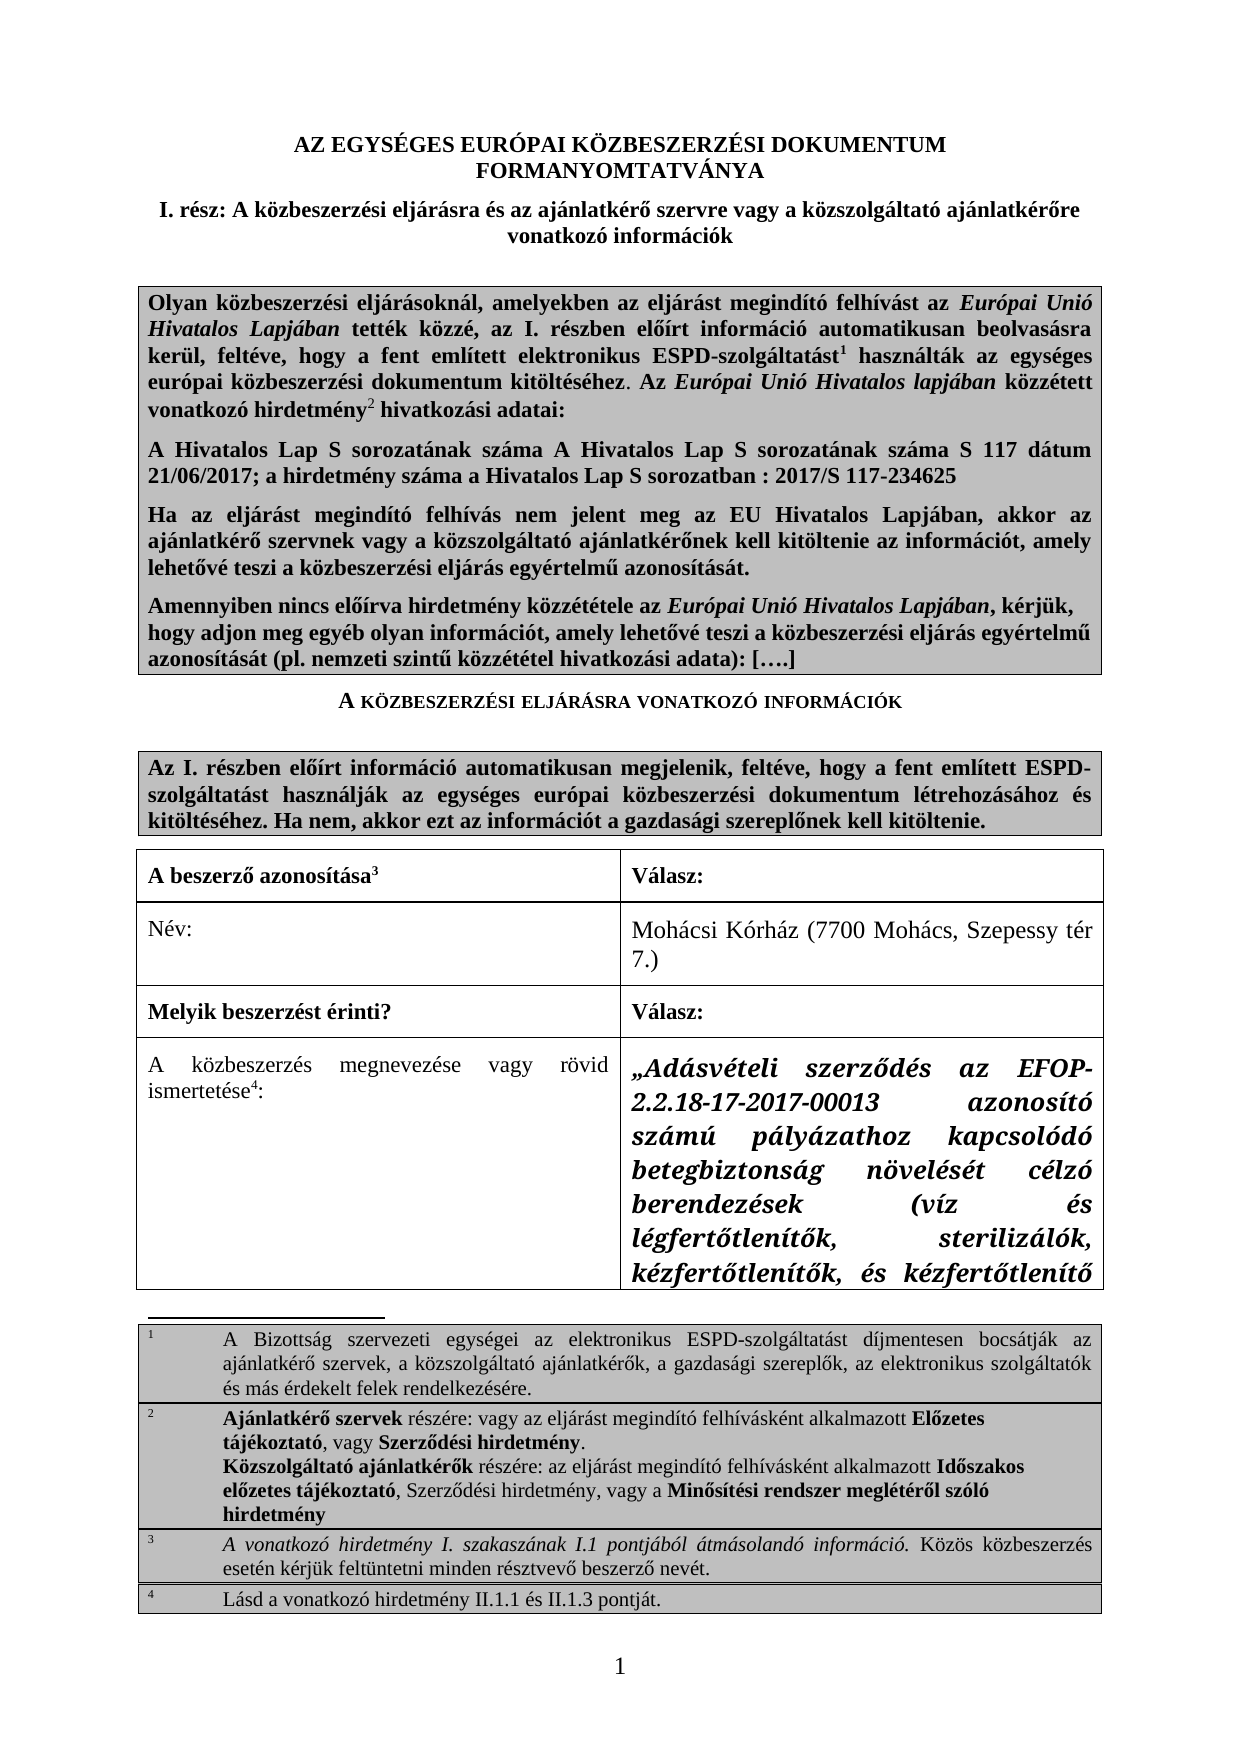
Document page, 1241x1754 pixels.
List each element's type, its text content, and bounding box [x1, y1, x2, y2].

text Az egységes európai közbeszerzési dokumentum formanyomtatványa [148, 131, 1093, 183]
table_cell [621, 1038, 1103, 1289]
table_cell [137, 1038, 620, 1289]
text A Hivatalos Lap S sorozatának száma A Hivatalos Lap S sorozatának száma S 117 dátum 21/06/2017; a hirdetmény száma a Hivatalos Lap S sorozatban : 2017/S 117-234625 [139, 433, 1101, 488]
title A közbeszerzési eljárásra vonatkozó információk [148, 687, 1093, 714]
text Az I. részben előírt információ automatikusan megjelenik, feltéve, hogy a fent említett ESPD-szolgáltatást használják az egységes európai közbeszerzési dokumentum létrehozásához és kitöltéséhez. Ha nem, akkor ezt az információt a gazdasági szereplőnek kell kitöltenie. [139, 752, 1101, 835]
table_cell Válasz: [621, 986, 1103, 1037]
table_cell Mohácsi Kórház (7700 Mohács, Szepessy tér 7.) [621, 903, 1103, 985]
table_cell Név: [137, 903, 620, 985]
table_header A beszerző azonosítása [137, 850, 620, 901]
text Ha az eljárást megindító felhívás nem jelent meg az EU Hivatalos Lapjában, akkor az ajánlatkérő szervnek vagy a közszolgáltató ajánlatkérőnek kell kitöltenie az információt, amely lehetővé teszi a közbeszerzési eljárás egyértelmű azonosítását. [139, 498, 1101, 580]
text Olyan közbeszerzési eljárásoknál, amelyekben az eljárást megindító felhívást az Európai Unió Hivatalos Lapjában tették közzé, az I. részben előírt információ automatikusan beolvasásra kerül, feltéve, hogy a fent említett elektronikus ESPD-szolgáltatást használták az egységes európai közbeszerzési dokumentum kitöltéséhez. Az Európai Unió Hivatalos lapjában közzétett vonatkozó hirdetmény hivatkozási adatai: [139, 287, 1101, 423]
title I. rész: A közbeszerzési eljárásra és az ajánlatkérő szervre vagy a közszolgáltató ajánlatkérőre vonatkozó információk [148, 196, 1093, 248]
table_cell Melyik beszerzést érinti? [137, 986, 620, 1037]
table_header Válasz: [621, 850, 1103, 901]
text Amennyiben nincs előírva hirdetmény közzététele az Európai Unió Hivatalos Lapjában, kérjük, hogy adjon meg egyéb olyan információt, amely lehetővé teszi a közbeszerzési eljárás egyértelmű azonosítását (pl. nemzeti szintű közzététel hivatkozási adata): [….] [139, 589, 1101, 674]
